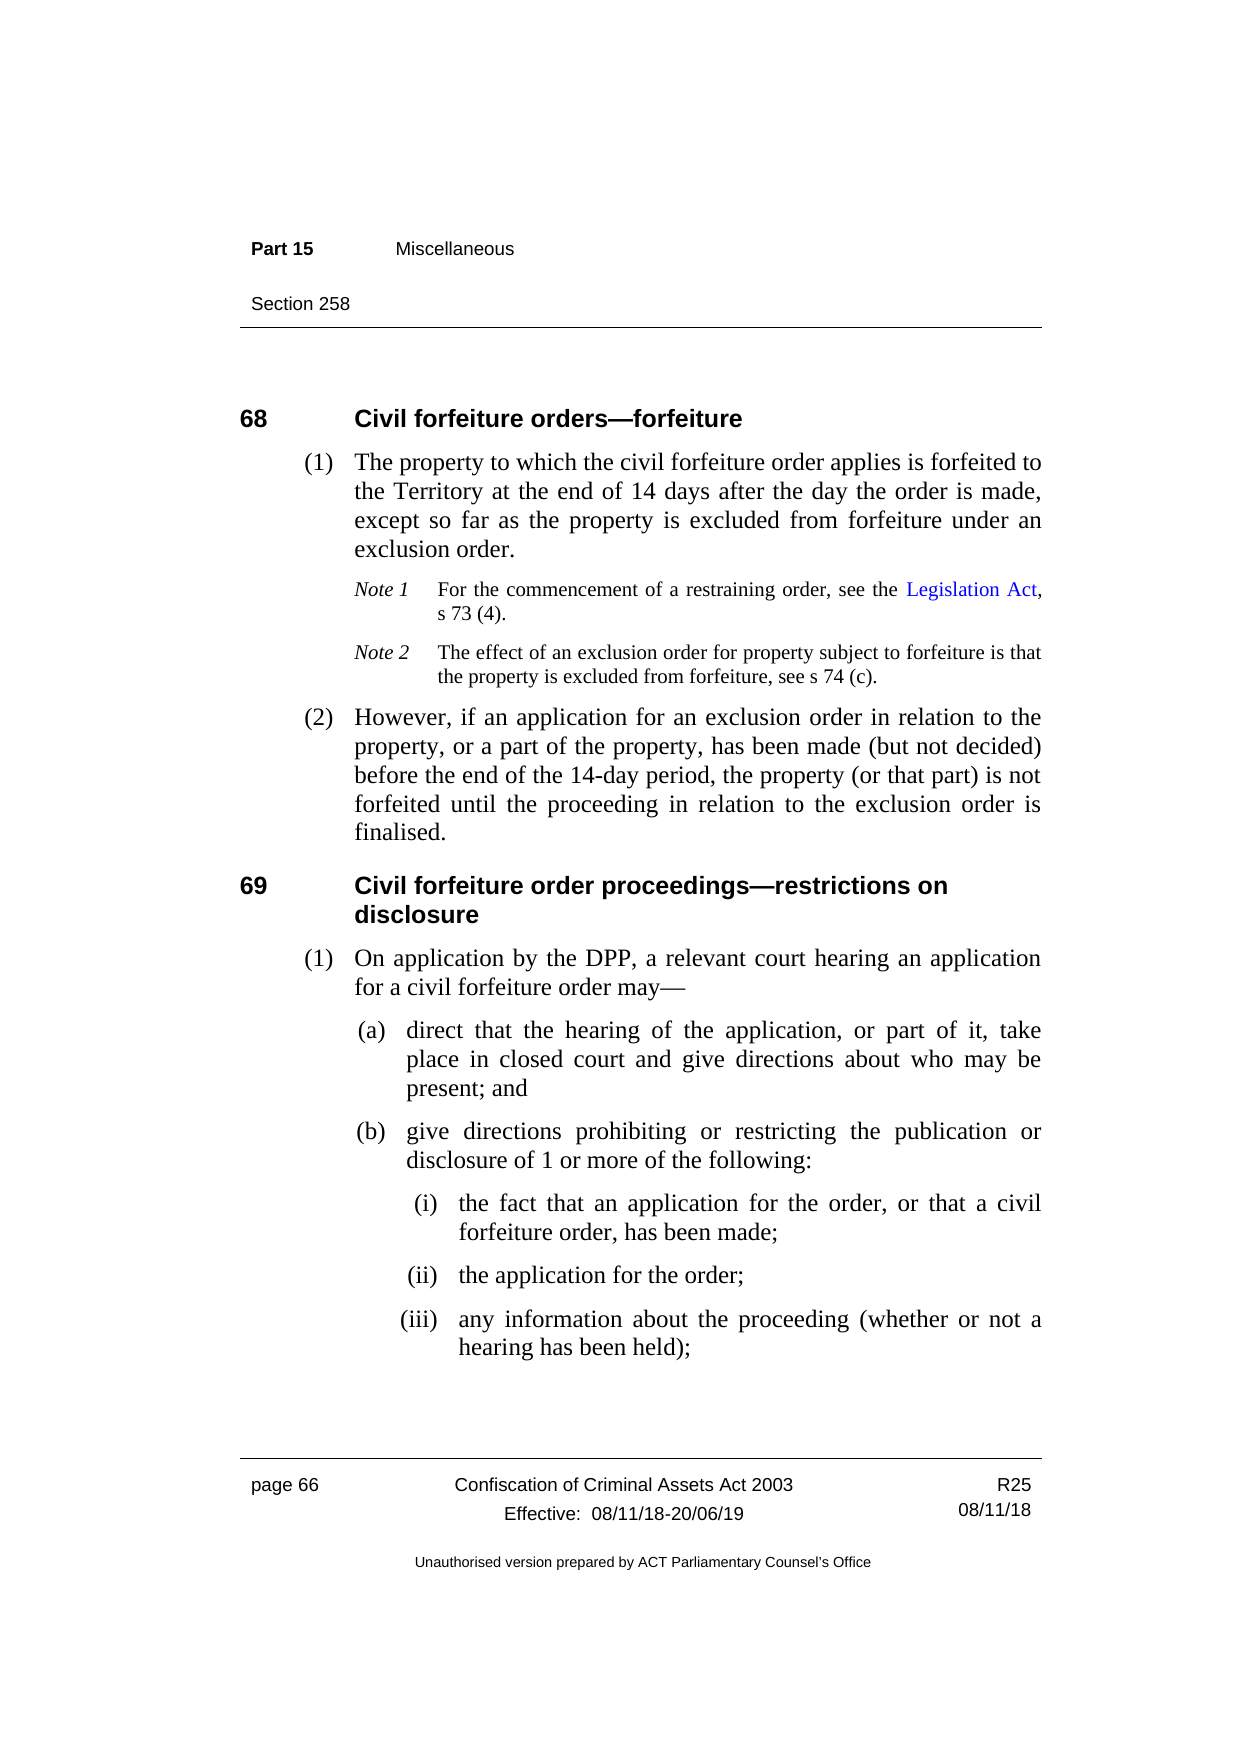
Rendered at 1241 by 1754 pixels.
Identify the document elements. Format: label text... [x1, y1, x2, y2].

text (1) The property to which the civil forfeiture order applies is forfeited to the Territory at the end of 14 days after the day the order is made, except so far as the property is excluded from forfeiture under an exclusion order. [239, 447, 1042, 562]
text (i) the fact that an application for the order, or that a civil forfeiture order, has been made; [239, 1188, 1042, 1246]
text (ii) the application for the order; [239, 1260, 1042, 1289]
text 69 Civil forfeiture order proceedings—restrictions on disclosure [239, 871, 1042, 929]
text (a) direct that the hearing of the application, or part of it, take place in closed court and give directions about who may be present; and [239, 1015, 1042, 1102]
text 68 Civil forfeiture orders—forfeiture [239, 404, 1042, 433]
text Note 2 The effect of an exclusion order for property subject to forfeiture is that the property is excluded from forfeiture, see s 74 (c). [354, 640, 1042, 688]
text (2) However, if an application for an exclusion order in relation to the property, or a part of the property, has been made (but not decided) before the end of the 14-day period, the property (or that part) is not forfeited until the proceeding in relation to the exclusion order is finalised. [239, 702, 1042, 846]
text (b) give directions prohibiting or restricting the publication or disclosure of 1 or more of the following: [239, 1116, 1042, 1174]
text (1) On application by the DPP, a relevant court hearing an application for a civil forfeiture order may— [239, 943, 1042, 1001]
text (iii) any information about the proceeding (whether or not a hearing has been held); [239, 1304, 1042, 1361]
text Note 1 For the commencement of a restraining order, see the Legislation Act, s 73 (4). [354, 577, 1042, 625]
